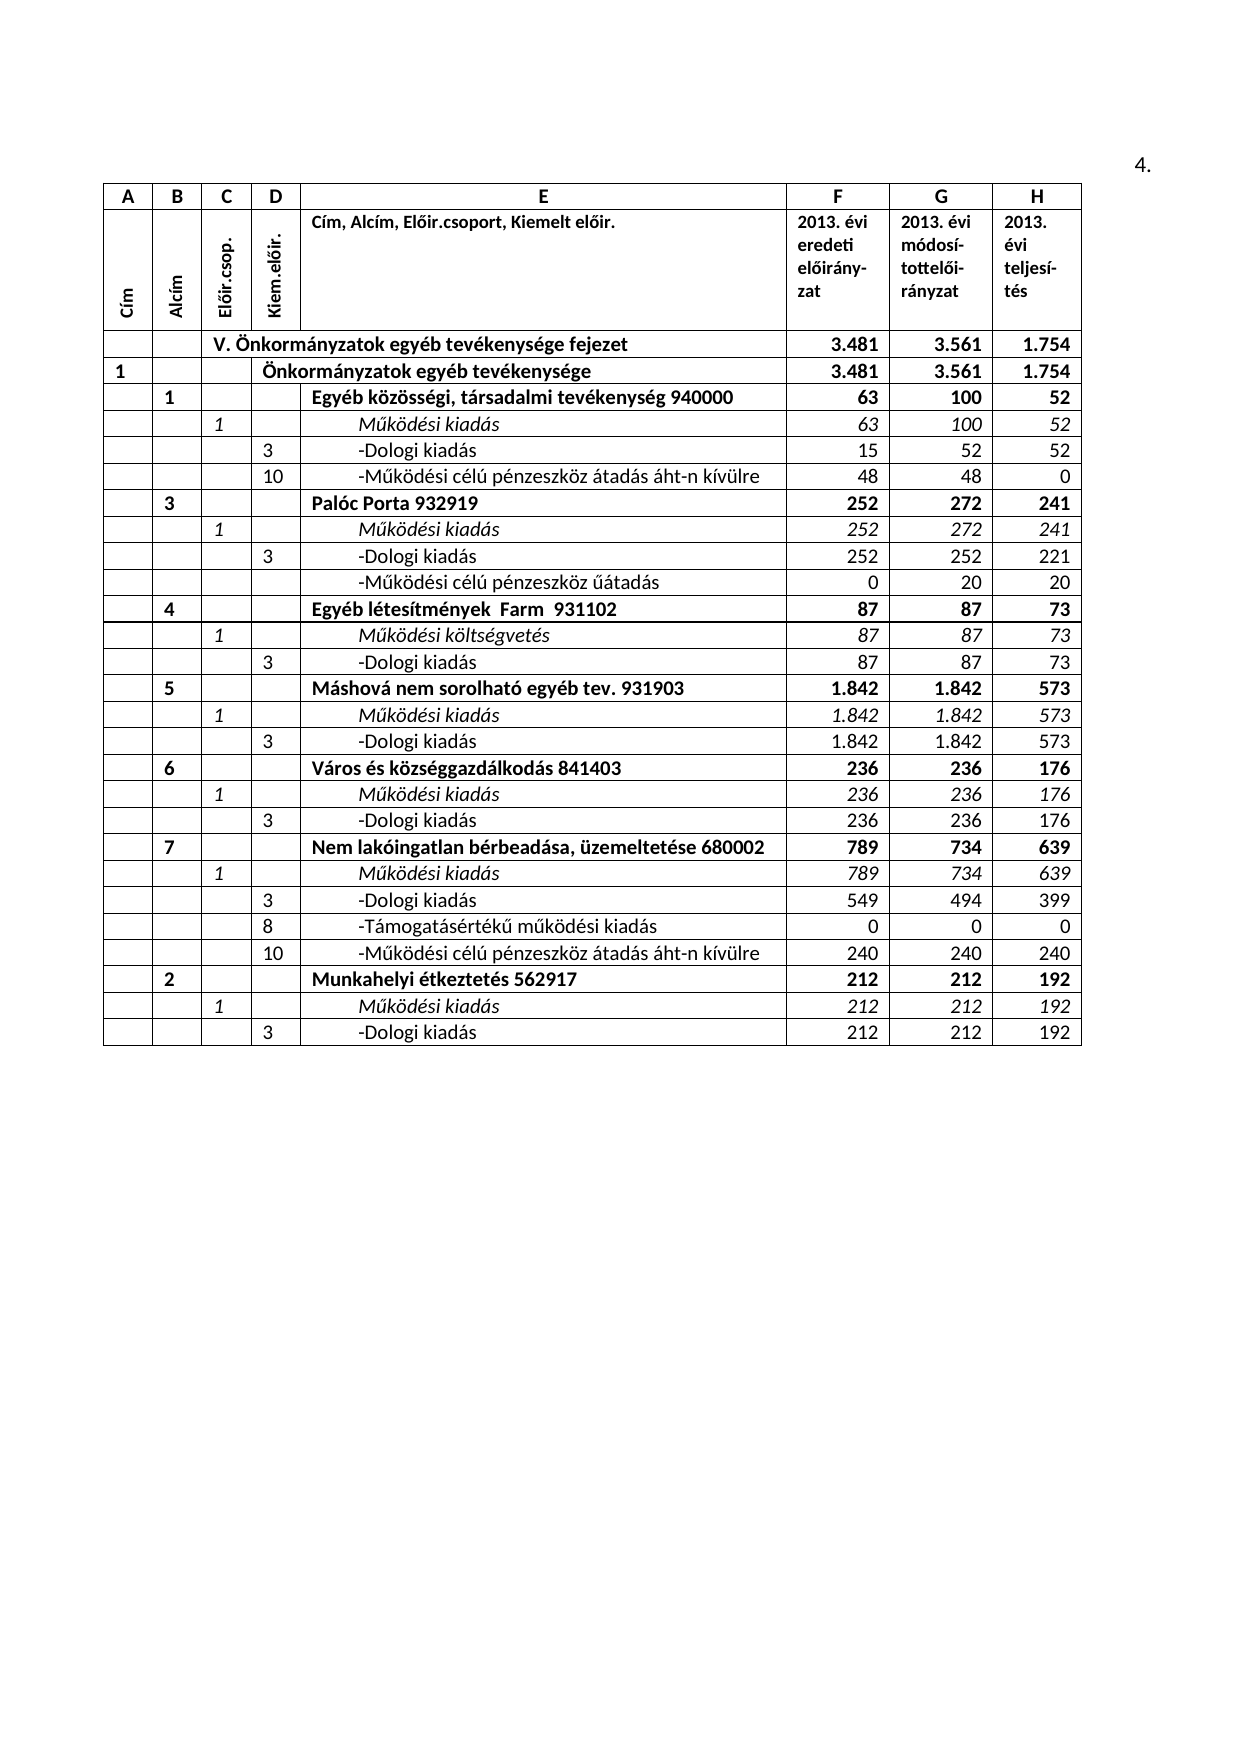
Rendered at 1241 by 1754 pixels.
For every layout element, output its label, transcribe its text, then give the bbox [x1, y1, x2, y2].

table_cell 3.561 [890, 331, 992, 357]
table_cell 176 [993, 755, 1081, 780]
table_cell Működési kiadás [301, 993, 786, 1018]
table_cell [104, 834, 152, 859]
table_cell 4 [153, 596, 201, 621]
table_cell 236 [890, 755, 992, 780]
table_cell [252, 781, 300, 807]
table_cell 789 [787, 861, 889, 886]
table_cell Munkahelyi étkeztetés 562917 [301, 966, 786, 992]
table_cell Egyéb létesítmények Farm 931102 [301, 596, 786, 621]
table_cell 2 [153, 966, 201, 992]
table_cell Működési kiadás [301, 861, 786, 886]
table_cell [202, 966, 251, 992]
table_cell 272 [890, 490, 992, 516]
table_cell [153, 570, 201, 595]
table_cell Máshová nem sorolható egyéb tev. 931903 [301, 675, 786, 701]
table_cell 1 [202, 993, 251, 1018]
table_cell [202, 490, 251, 516]
table_cell [153, 887, 201, 912]
table_cell 241 [993, 517, 1081, 542]
table_cell [104, 755, 152, 780]
table_cell 2013. évi teljesí-tés [993, 210, 1081, 330]
table_cell [153, 649, 201, 674]
table_cell 252 [787, 517, 889, 542]
table_cell [252, 490, 300, 516]
table_cell Működési kiadás [301, 517, 786, 542]
table_cell 1.754 [993, 331, 1081, 357]
table_cell 0 [890, 914, 992, 939]
table_cell 1.842 [890, 702, 992, 727]
table_cell [202, 437, 251, 463]
table_cell [202, 887, 251, 912]
table_header F [787, 184, 889, 209]
table_cell 6 [153, 755, 201, 780]
table_header B [153, 184, 201, 209]
table_cell 212 [890, 993, 992, 1018]
table_cell 212 [787, 993, 889, 1018]
table_cell 20 [993, 570, 1081, 595]
table_cell 3 [252, 728, 300, 754]
table_cell [153, 728, 201, 754]
table_cell 212 [787, 966, 889, 992]
table_cell [153, 914, 201, 939]
table_cell 52 [890, 437, 992, 463]
table_cell 10 [252, 464, 300, 489]
table_header C [202, 184, 251, 209]
table_cell [104, 543, 152, 568]
table_cell [104, 517, 152, 542]
table_cell -Működési célú pénzeszköz átadás áht-n kívülre [301, 464, 786, 489]
table_cell [252, 993, 300, 1018]
table_cell 3.481 [787, 358, 889, 383]
table_cell 734 [890, 861, 992, 886]
table_header D [252, 184, 300, 209]
table_cell 240 [787, 940, 889, 965]
table_cell 1.842 [787, 728, 889, 754]
table_cell [153, 358, 201, 383]
table_cell 63 [787, 411, 889, 436]
table_cell [104, 411, 152, 436]
table_cell 236 [787, 755, 889, 780]
table_cell 0 [787, 570, 889, 595]
table_cell 252 [787, 543, 889, 568]
table_cell 7 [153, 834, 201, 859]
table_cell 73 [993, 596, 1081, 621]
table_cell [104, 464, 152, 489]
table_cell 240 [890, 940, 992, 965]
table_cell 241 [993, 490, 1081, 516]
table_cell 87 [787, 649, 889, 674]
table_cell 3.561 [890, 358, 992, 383]
table_cell 73 [993, 623, 1081, 648]
table_cell -Támogatásértékű működési kiadás [301, 914, 786, 939]
table_header H [993, 184, 1081, 209]
table_cell [153, 464, 201, 489]
table_cell -Dologi kiadás [301, 728, 786, 754]
table_cell [104, 781, 152, 807]
table_cell -Dologi kiadás [301, 543, 786, 568]
table_cell Működési költségvetés [301, 623, 786, 648]
table_cell 52 [993, 411, 1081, 436]
table_cell 192 [993, 993, 1081, 1018]
table_cell Működési kiadás [301, 702, 786, 727]
table_cell [153, 1019, 201, 1045]
table_cell 87 [890, 649, 992, 674]
table_cell 15 [787, 437, 889, 463]
table_cell 3 [252, 543, 300, 568]
table_cell Cím [104, 210, 152, 330]
table_cell 3.481 [787, 331, 889, 357]
table_cell Nem lakóingatlan bérbeadása, üzemeltetése 680002 [301, 834, 786, 859]
table_cell Előir.csop. [202, 210, 251, 330]
table_cell 221 [993, 543, 1081, 568]
table_cell [252, 411, 300, 436]
table_cell [252, 517, 300, 542]
table_cell [153, 543, 201, 568]
table_cell 212 [787, 1019, 889, 1045]
table_cell [104, 808, 152, 833]
table_cell [252, 702, 300, 727]
table_cell 48 [787, 464, 889, 489]
table_cell 734 [890, 834, 992, 859]
table_cell [252, 596, 300, 621]
table_cell Működési kiadás [301, 411, 786, 436]
table_cell 3 [252, 1019, 300, 1045]
table_cell -Dologi kiadás [301, 808, 786, 833]
table_cell 87 [890, 596, 992, 621]
table_cell V. Önkormányzatok egyéb tevékenysége fejezet [202, 331, 786, 357]
table_cell [153, 808, 201, 833]
table_cell 236 [890, 781, 992, 807]
table_cell [153, 781, 201, 807]
table_cell 1 [202, 861, 251, 886]
table_cell 1.842 [890, 728, 992, 754]
table_cell 0 [993, 914, 1081, 939]
table_cell 87 [787, 596, 889, 621]
table_cell 1 [202, 781, 251, 807]
table_cell [104, 596, 152, 621]
table_cell 2013. évi eredeti előirány-zat [787, 210, 889, 330]
table_cell 1 [202, 517, 251, 542]
table_cell Alcím [153, 210, 201, 330]
table_cell -Működési célú pénzeszköz űátadás [301, 570, 786, 595]
table_cell [202, 570, 251, 595]
table_cell 236 [787, 808, 889, 833]
table_cell 48 [890, 464, 992, 489]
table_cell 63 [787, 384, 889, 410]
table_cell Önkormányzatok egyéb tevékenysége [252, 358, 786, 383]
table_cell [202, 914, 251, 939]
table_cell 573 [993, 675, 1081, 701]
table_cell [153, 993, 201, 1018]
table_cell [202, 464, 251, 489]
table_cell 192 [993, 1019, 1081, 1045]
table_cell Működési kiadás [301, 781, 786, 807]
table_cell [104, 966, 152, 992]
table_cell [202, 755, 251, 780]
table_cell 494 [890, 887, 992, 912]
table_cell 2013. évi módosí-tottelői-rányzat [890, 210, 992, 330]
text 4. [118, 150, 1152, 178]
table_cell Kiem.előir. [252, 210, 300, 330]
table_cell [252, 861, 300, 886]
table_cell [104, 914, 152, 939]
table_cell 100 [890, 411, 992, 436]
table_cell 252 [890, 543, 992, 568]
table_cell [104, 940, 152, 965]
table_cell 1.754 [993, 358, 1081, 383]
table_cell [153, 702, 201, 727]
table_cell [153, 411, 201, 436]
table_cell 1 [202, 623, 251, 648]
table_cell [104, 623, 152, 648]
table_cell -Működési célú pénzeszköz átadás áht-n kívülre [301, 940, 786, 965]
table_cell 52 [993, 437, 1081, 463]
table_header A [104, 184, 152, 209]
table_cell -Dologi kiadás [301, 1019, 786, 1045]
table_cell [104, 331, 152, 357]
table_cell 3 [252, 808, 300, 833]
table_cell 3 [252, 887, 300, 912]
table_cell 1 [202, 702, 251, 727]
table_cell [153, 437, 201, 463]
table_cell 236 [890, 808, 992, 833]
table_cell [202, 543, 251, 568]
table_cell 176 [993, 808, 1081, 833]
table_cell 192 [993, 966, 1081, 992]
table_cell [202, 649, 251, 674]
table_cell [153, 517, 201, 542]
table_cell 3 [153, 490, 201, 516]
table_cell [202, 808, 251, 833]
table_cell 573 [993, 728, 1081, 754]
table_cell 252 [787, 490, 889, 516]
table_cell [153, 623, 201, 648]
table_cell 212 [890, 966, 992, 992]
table_cell 176 [993, 781, 1081, 807]
table_cell [202, 728, 251, 754]
table_cell [202, 358, 251, 383]
table_cell -Dologi kiadás [301, 887, 786, 912]
table_cell 1.842 [787, 675, 889, 701]
table_cell 212 [890, 1019, 992, 1045]
table_cell [252, 966, 300, 992]
table_cell [252, 675, 300, 701]
table_cell 1 [104, 358, 152, 383]
table_cell [252, 570, 300, 595]
table_cell 10 [252, 940, 300, 965]
table_cell [104, 861, 152, 886]
table_cell Egyéb közösségi, társadalmi tevékenység 940000 [301, 384, 786, 410]
table_cell 639 [993, 861, 1081, 886]
table_cell Város és községgazdálkodás 841403 [301, 755, 786, 780]
table_cell 0 [787, 914, 889, 939]
table_cell [202, 940, 251, 965]
table_cell [153, 331, 201, 357]
table_cell 100 [890, 384, 992, 410]
table_cell [202, 1019, 251, 1045]
table_cell [153, 861, 201, 886]
table_cell 240 [993, 940, 1081, 965]
table_cell [252, 384, 300, 410]
table_cell 639 [993, 834, 1081, 859]
table_cell 1.842 [787, 702, 889, 727]
table_cell [104, 887, 152, 912]
table_cell 272 [890, 517, 992, 542]
table_cell 8 [252, 914, 300, 939]
table_cell 1.842 [890, 675, 992, 701]
table_header E [301, 184, 786, 209]
table_cell [104, 437, 152, 463]
table_cell [104, 702, 152, 727]
table_cell [104, 384, 152, 410]
table_cell 1 [202, 411, 251, 436]
table_cell -Dologi kiadás [301, 649, 786, 674]
table_cell [104, 570, 152, 595]
table_cell 87 [890, 623, 992, 648]
table_cell 549 [787, 887, 889, 912]
table_cell 0 [993, 464, 1081, 489]
table_cell 236 [787, 781, 889, 807]
table_cell 1 [153, 384, 201, 410]
table_cell [252, 623, 300, 648]
table_cell 87 [787, 623, 889, 648]
table_cell [104, 1019, 152, 1045]
table_cell [104, 993, 152, 1018]
table_cell 52 [993, 384, 1081, 410]
table_cell 573 [993, 702, 1081, 727]
table_cell [104, 490, 152, 516]
table_cell 73 [993, 649, 1081, 674]
table_cell 20 [890, 570, 992, 595]
table_cell 789 [787, 834, 889, 859]
table_cell [104, 728, 152, 754]
table_cell [252, 834, 300, 859]
table_cell [104, 675, 152, 701]
table_cell -Dologi kiadás [301, 437, 786, 463]
table_cell Palóc Porta 932919 [301, 490, 786, 516]
table_cell [202, 675, 251, 701]
table_cell [202, 596, 251, 621]
table_cell [202, 834, 251, 859]
table_cell 3 [252, 649, 300, 674]
table_cell Cím, Alcím, Előir.csoport, Kiemelt előir. [301, 210, 786, 330]
table_header G [890, 184, 992, 209]
table_cell 3 [252, 437, 300, 463]
table_cell [104, 649, 152, 674]
table_cell 399 [993, 887, 1081, 912]
table_cell [252, 755, 300, 780]
table_cell 5 [153, 675, 201, 701]
table_cell [153, 940, 201, 965]
table_cell [202, 384, 251, 410]
